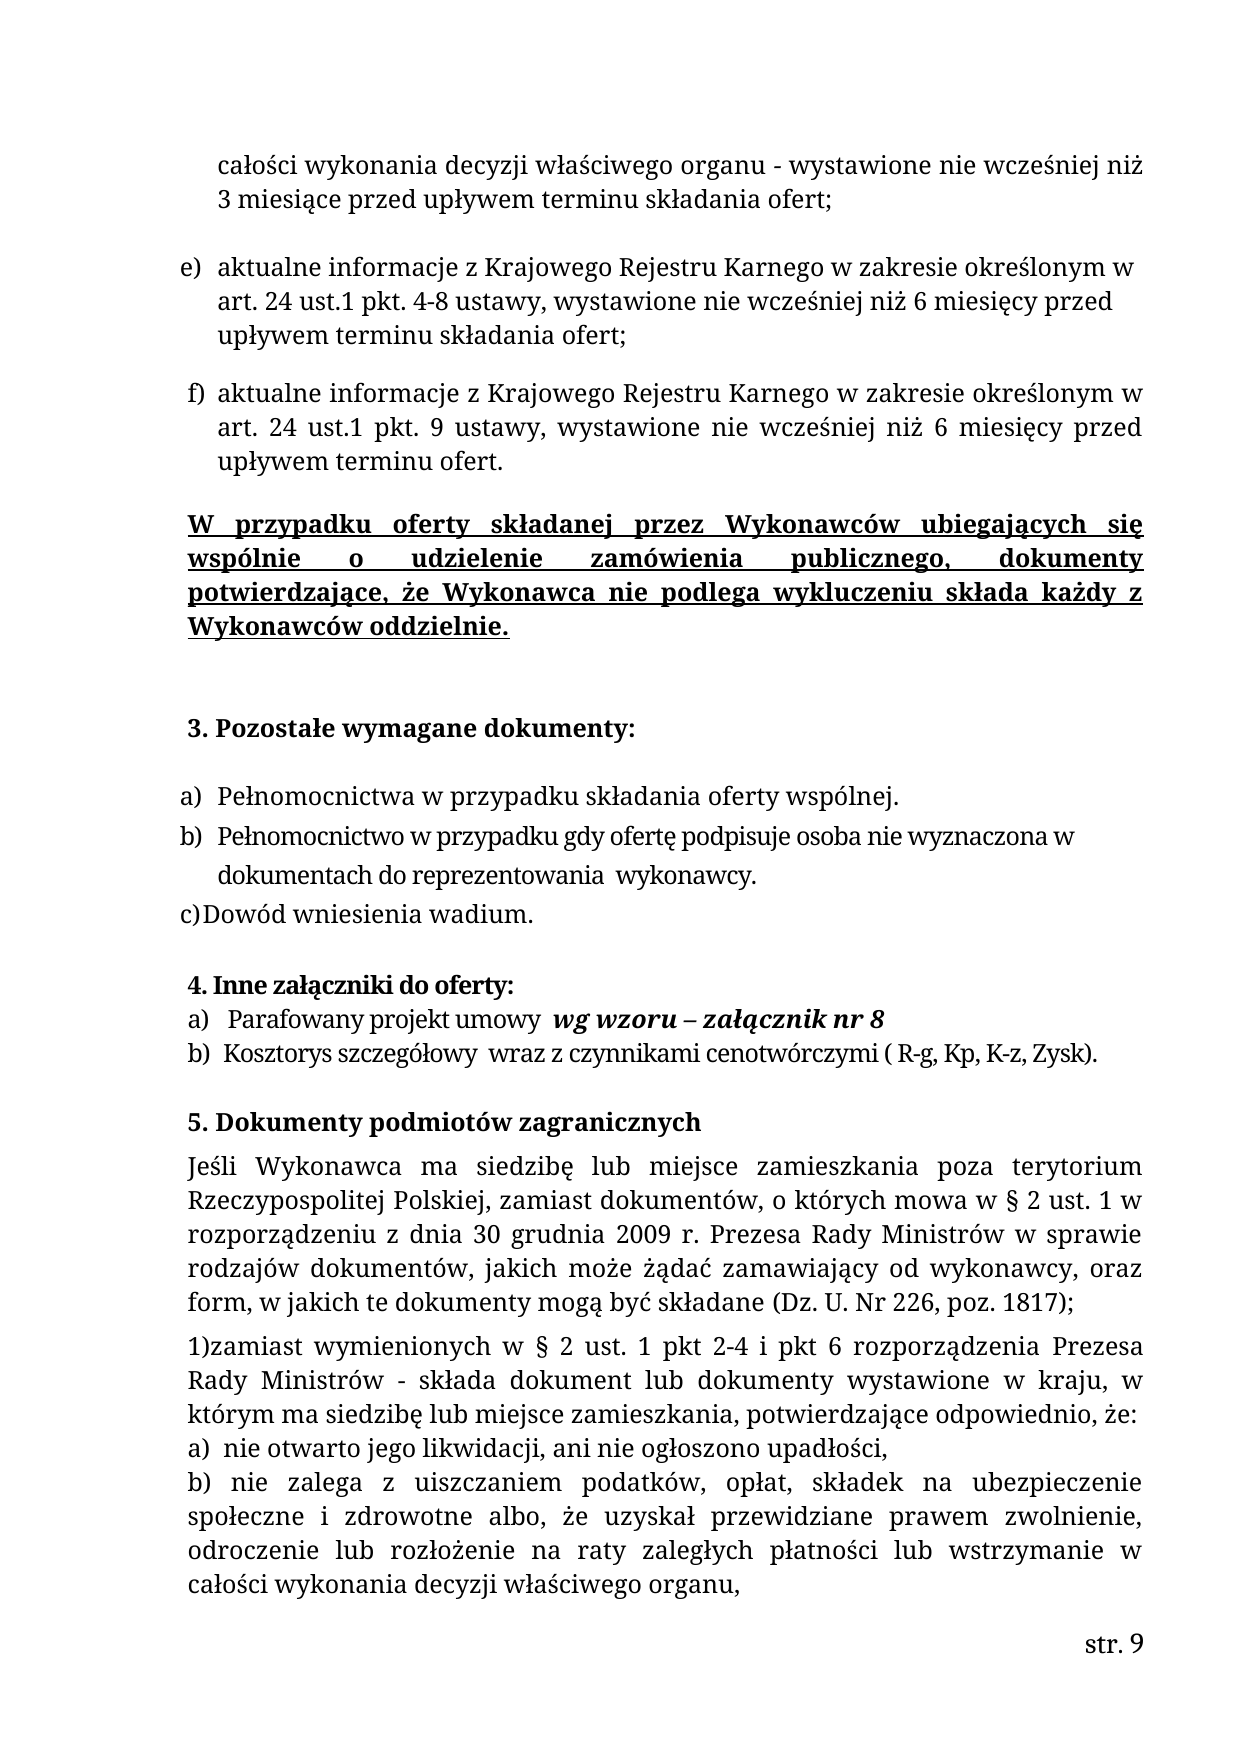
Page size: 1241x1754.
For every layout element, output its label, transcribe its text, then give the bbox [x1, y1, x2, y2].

text b) nie zalega z uiszczaniem podatków, opłat, składek na ubezpieczenie społeczne i zdrowotne albo, że uzyskał przewidziane prawem zwolnienie, odroczenie lub rozłożenie na raty zaległych płatności lub wstrzymanie w całości wykonania decyzji właściwego organu, [187, 1465, 1143, 1601]
text W przypadku oferty składanej przez Wykonawców ubiegających się wspólnie o udzielenie zamówienia publicznego, dokumenty potwierdzające, że Wykonawca nie podlega wykluczeniu składa każdy z Wykonawców oddzielnie. [187, 536, 1144, 569]
list Pełnomocnictwo w przypadku gdy ofertę podpisuje osoba nie wyznaczona w dokumentach do reprezentowania wykonawcy. [179, 818, 1142, 891]
text a) Parafowany projekt umowy wg wzoru – załącznik nr 8 [187, 1002, 1142, 1036]
text b) Kosztorys szczegółowy wraz z czynnikami cenotwórczymi ( R-g, Kp, K-z, Zysk). [187, 1036, 1142, 1070]
text a) nie otwarto jego likwidacji, ani nie ogłoszono upadłości, [187, 1431, 1143, 1465]
text W przypadku oferty składanej przez Wykonawców ubiegających się wspólnie o udzielenie zamówienia publicznego, dokumenty potwierdzające, że Wykonawca nie podlega wykluczeniu składa każdy z Wykonawców oddzielnie. [187, 507, 1144, 535]
list aktualne informacje z Krajowego Rejestru Karnego w zakresie określonym w art. 24 ust.1 pkt. 9 ustawy, wystawione nie wcześniej niż 6 miesięcy przed upływem terminu ofert. [187, 376, 1144, 478]
list Dowód wniesienia wadium. [179, 897, 1142, 964]
text 5. Dokumenty podmiotów zagranicznych [187, 1104, 1141, 1138]
text 1)zamiast wymienionych w § 2 ust. 1 pkt 2-4 i pkt 6 rozporządzenia Prezesa Rady Ministrów - składa dokument lub dokumenty wystawione w kraju, w którym ma siedzibę lub miejsce zamieszkania, potwierdzające odpowiednio, że: [187, 1328, 1144, 1431]
text 3. Pozostałe wymagane dokumenty: [187, 711, 1144, 745]
list aktualne informacje z Krajowego Rejestru Karnego w zakresie określonym w art. 24 ust.1 pkt. 4-8 ustawy, wystawione nie wcześniej niż 6 miesięcy przed upływem terminu składania ofert; [179, 250, 1144, 376]
text Jeśli Wykonawca ma siedzibę lub miejsce zamieszkania poza terytorium Rzeczypospolitej Polskiej, zamiast dokumentów, o których mowa w § 2 ust. 1 w rozporządzeniu z dnia 30 grudnia 2009 r. Prezesa Rady Ministrów w sprawie rodzajów dokumentów, jakich może żądać zamawiający od wykonawcy, oraz form, w jakich te dokumenty mogą być składane (Dz. U. Nr 226, poz. 1817); [187, 1148, 1144, 1318]
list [179, 148, 1144, 216]
text W przypadku oferty składanej przez Wykonawców ubiegających się wspólnie o udzielenie zamówienia publicznego, dokumenty potwierdzające, że Wykonawca nie podlega wykluczeniu składa każdy z Wykonawców oddzielnie. [187, 570, 1144, 643]
list Pełnomocnictwa w przypadku składania oferty wspólnej. [179, 779, 1142, 813]
text 4. Inne załączniki do oferty: [187, 968, 1142, 1002]
